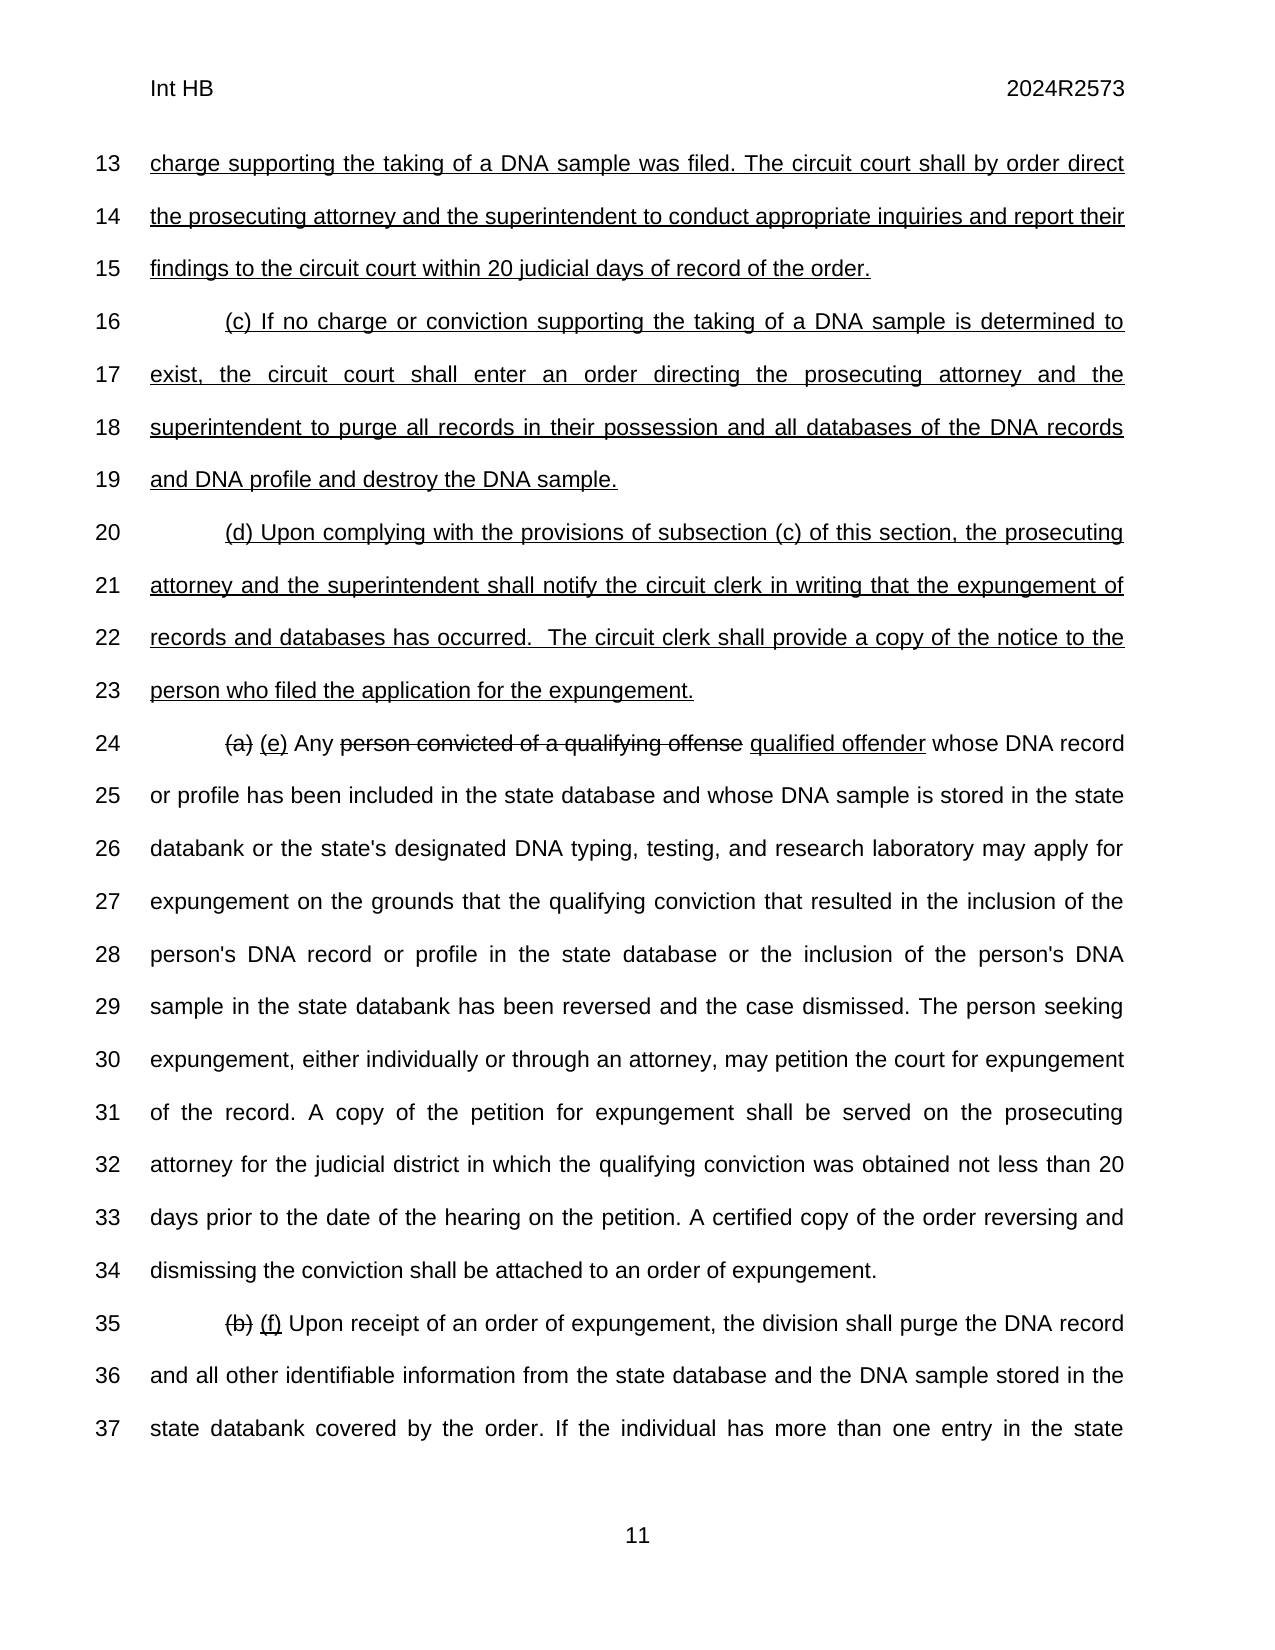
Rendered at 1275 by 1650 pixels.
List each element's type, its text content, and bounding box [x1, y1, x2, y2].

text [150, 150, 1125, 173]
text (a) (e) Any person convicted of a qualifying offense qualified offender whose DNA record or profile has been included in the state database and whose DNA sample is stored in the state databank or the state's designated DNA typing, testing, and research laboratory may apply for expungement on the grounds that the qualifying conviction that resulted in the inclusion of the person's DNA record or profile in the state database or the inclusion of the person's DNA sample in the state databank has been reversed and the case dismissed. The person seeking expungement, either individually or through an attorney, may petition the court for expungement of the record. A copy of the petition for expungement shall be served on the prosecuting attorney for the judicial district in which the qualifying conviction was obtained not less than 20 days prior to the date of the hearing on the petition. A certified copy of the order reversing and dismissing the conviction shall be attached to an order of expungement. [150, 730, 1125, 1283]
text (c) If no charge or conviction supporting the taking of a DNA sample is determined to exist, the circuit court shall enter an order directing the prosecuting attorney and the superintendent to purge all records in their possession and all databases of the DNA records and DNA profile and destroy the DNA sample. [150, 308, 1125, 384]
text (d) Upon complying with the provisions of subsection (c) of this section, the prosecuting attorney and the superintendent shall notify the circuit clerk in writing that the expungement of records and databases has occurred. The circuit clerk shall provide a copy of the notice to the person who filed the application for the expungement. [150, 519, 1125, 647]
text (d) Upon complying with the provisions of subsection (c) of this section, the prosecuting attorney and the superintendent shall notify the circuit clerk in writing that the expungement of records and databases has occurred. The circuit clerk shall provide a copy of the notice to the person who filed the application for the expungement. [150, 648, 1125, 703]
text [150, 1309, 1125, 1441]
text (c) If no charge or conviction supporting the taking of a DNA sample is determined to exist, the circuit court shall enter an order directing the prosecuting attorney and the superintendent to purge all records in their possession and all databases of the DNA records and DNA profile and destroy the DNA sample. [150, 385, 1125, 493]
